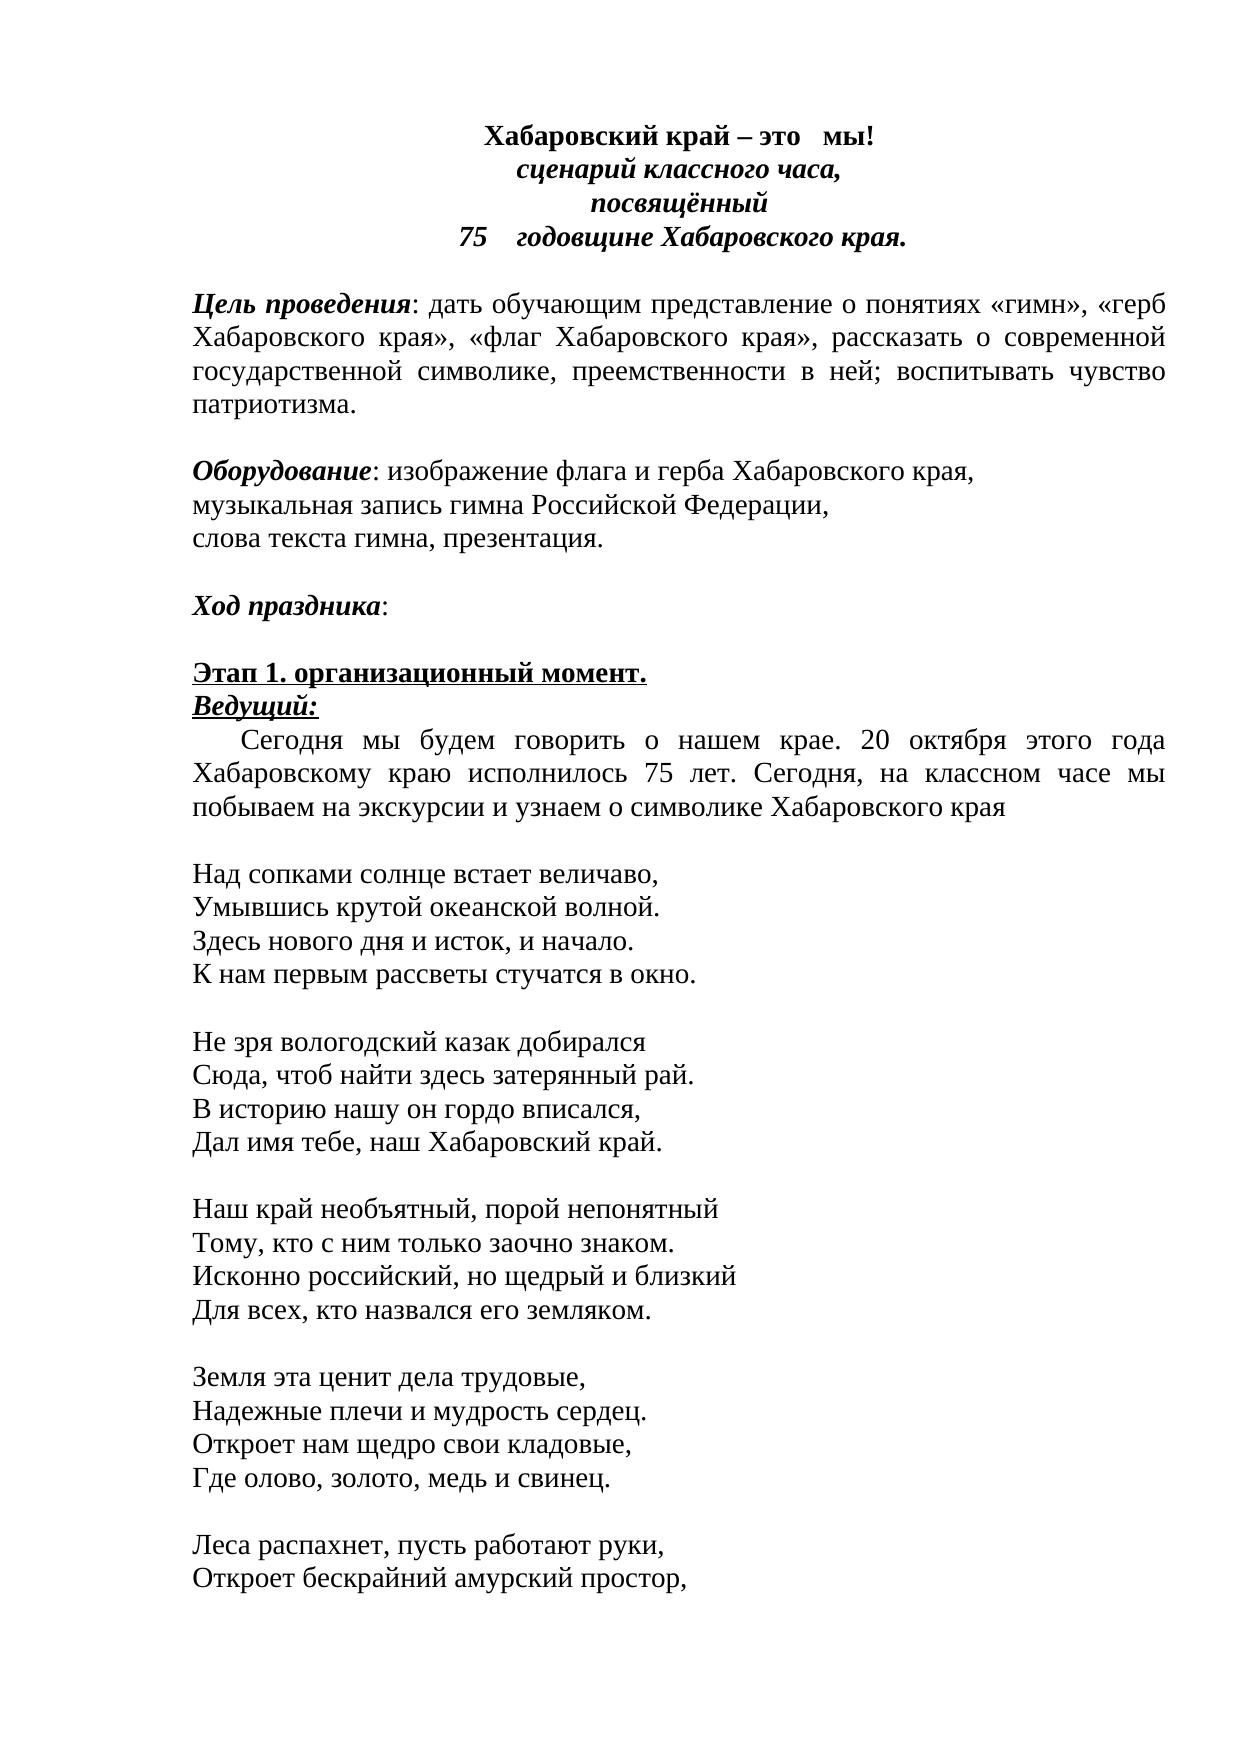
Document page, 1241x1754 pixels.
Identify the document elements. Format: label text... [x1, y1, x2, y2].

text Сегодня мы будем говорить о нашем крае. 20 октября этого года Хабаровскому краю исполнилось 75 лет. Сегодня, на классном часе мы побываем на экскурсии и узнаем о символике Хабаровского края [192, 722, 1167, 822]
text посвящённый [192, 185, 1167, 219]
text Этап 1. организационный момент. [192, 655, 1167, 688]
text 75 годовщине Хабаровского края. [192, 219, 1167, 252]
text сценарий классного часа, [192, 152, 1167, 185]
text Ход праздника: [192, 588, 1167, 621]
text музыкальная запись гимна Российской Федерации, [192, 487, 1167, 521]
text Оборудование: изображение флага и герба Хабаровского края, [192, 453, 1167, 487]
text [192, 856, 1167, 1594]
text Ведущий: [192, 688, 1167, 722]
text Хабаровский край – это мы! [192, 118, 1167, 152]
text Цель проведения: дать обучающим представление о понятиях «гимн», «герб Хабаровского края», «флаг Хабаровского края», рассказать о современной государственной символике, преемственности в ней; воспитывать чувство патриотизма. [192, 286, 1167, 420]
text слова текста гимна, презентация. [192, 521, 1167, 554]
